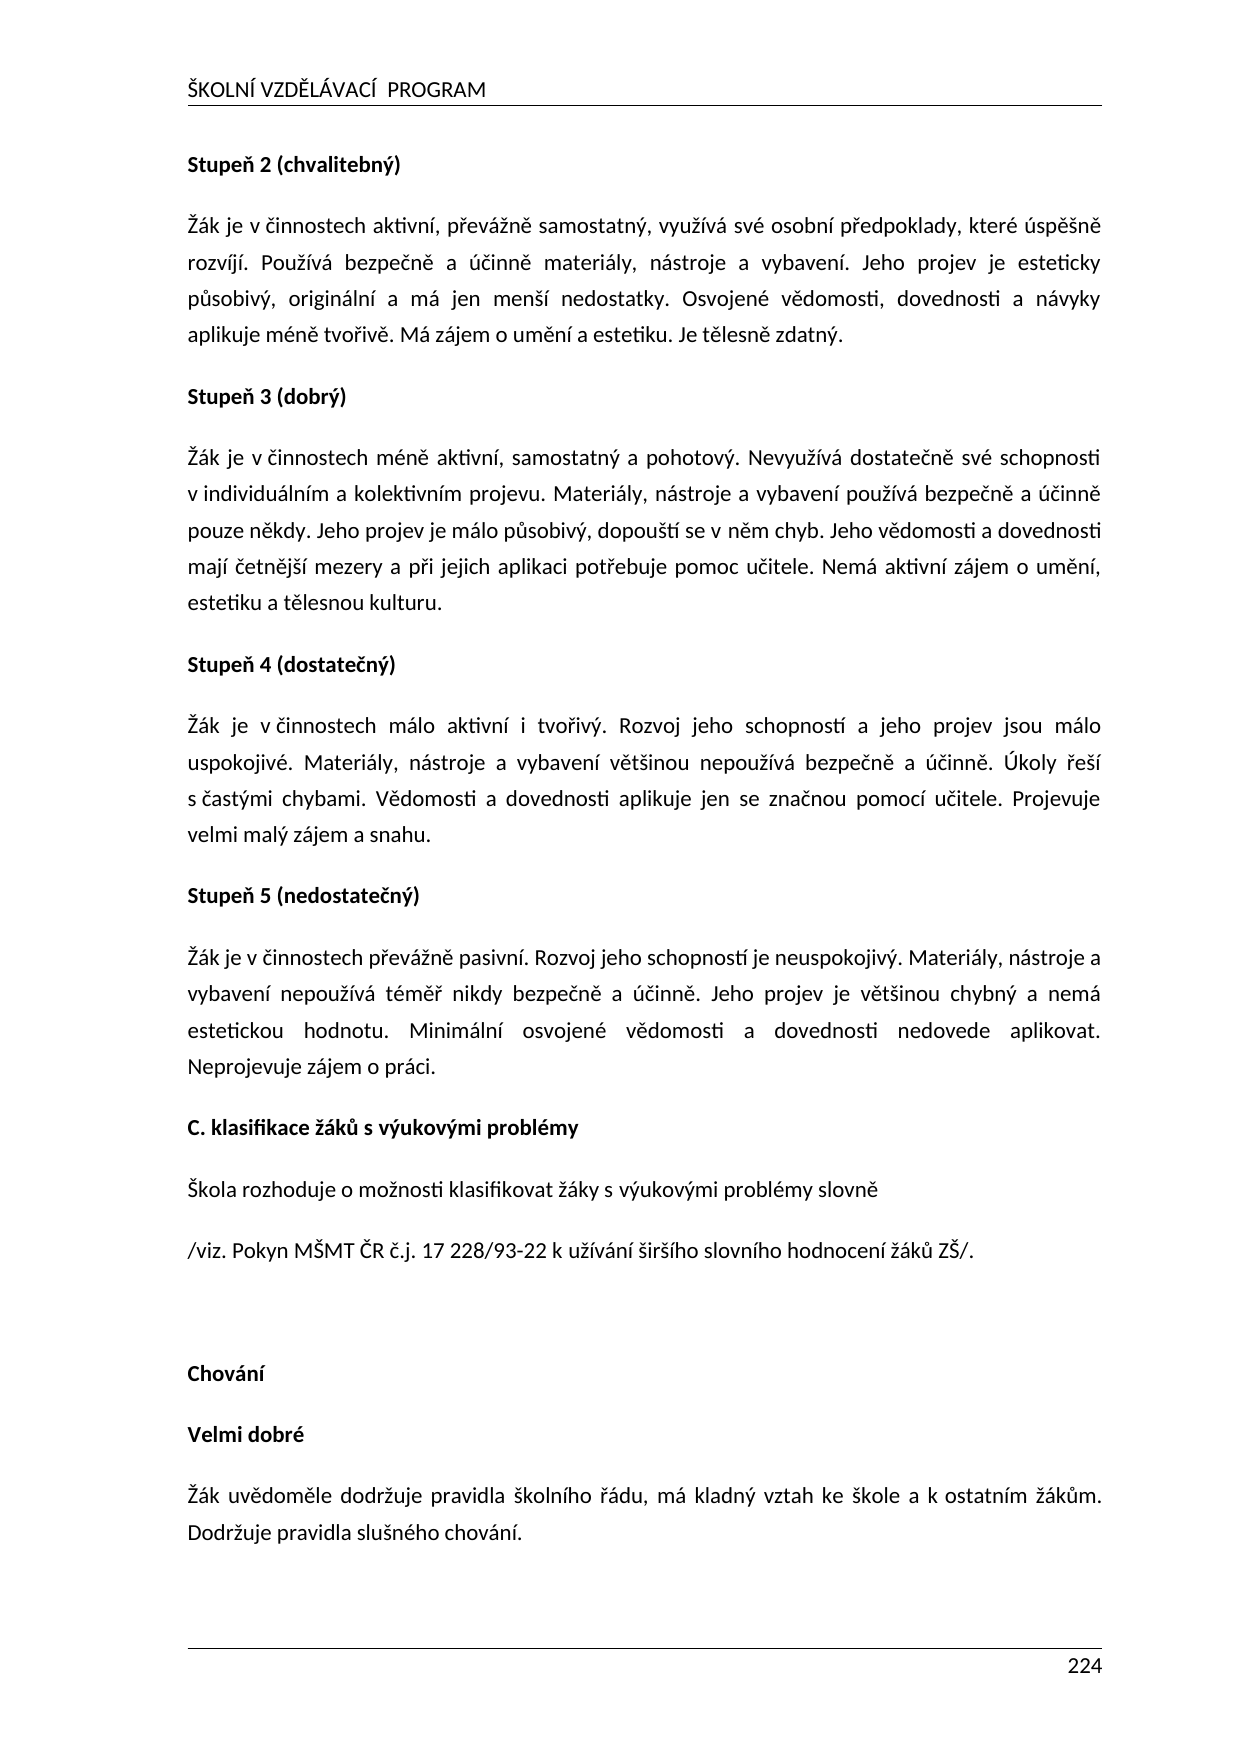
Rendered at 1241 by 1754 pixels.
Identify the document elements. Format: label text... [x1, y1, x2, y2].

text Stupeň 5 (nedostatečný) [187, 882, 1102, 910]
text /viz. Pokyn MŠMT ČR č.j. 17 228/93-22 k užívání širšího slovního hodnocení žáků ZŠ/. [187, 1236, 1102, 1264]
text Stupeň 4 (dostatečný) [187, 650, 1102, 678]
text Žák je v činnostech málo aktivní i tvořivý. Rozvoj jeho schopností a jeho projev jsou málo uspokojivé. Materiály, nástroje a vybavení většinou nepoužívá bezpečně a účinně. Úkoly řeší s častými chybami. Vědomosti a dovednosti aplikuje jen se značnou pomocí učitele. Projevuje velmi malý zájem a snahu. [187, 711, 1102, 848]
text C. klasifikace žáků s výukovými problémy [187, 1113, 1102, 1141]
text Žák uvědoměle dodržuje pravidla školního řádu, má kladný vztah ke škole a k ostatním žákům. Dodržuje pravidla slušného chování. [187, 1482, 1102, 1546]
text Velmi dobré [187, 1420, 1102, 1448]
text Žák je v činnostech aktivní, převážně samostatný, využívá své osobní předpoklady, které úspěšně rozvíjí. Používá bezpečně a účinně materiály, nástroje a vybavení. Jeho projev je esteticky působivý, originální a má jen menší nedostatky. Osvojené vědomosti, dovednosti a návyky aplikuje méně tvořivě. Má zájem o umění a estetiku. Je tělesně zdatný. [187, 211, 1102, 348]
text Stupeň 3 (dobrý) [187, 382, 1102, 410]
text Škola rozhoduje o možnosti klasifikovat žáky s výukovými problémy slovně [187, 1175, 1102, 1203]
text Chování [187, 1359, 1102, 1387]
text Žák je v činnostech převážně pasivní. Rozvoj jeho schopností je neuspokojivý. Materiály, nástroje a vybavení nepoužívá téměř nikdy bezpečně a účinně. Jeho projev je většinou chybný a nemá estetickou hodnotu. Minimální osvojené vědomosti a dovednosti nedovede aplikovat. Neprojevuje zájem o práci. [187, 943, 1102, 1080]
text Stupeň 2 (chvalitebný) [187, 150, 1102, 178]
text Žák je v činnostech méně aktivní, samostatný a pohotový. Nevyužívá dostatečně své schopnosti v individuálním a kolektivním projevu. Materiály, nástroje a vybavení používá bezpečně a účinně pouze někdy. Jeho projev je málo působivý, dopouští se v něm chyb. Jeho vědomosti a dovednosti mají četnější mezery a při jejich aplikaci potřebuje pomoc učitele. Nemá aktivní zájem o umění, estetiku a tělesnou kulturu. [187, 443, 1102, 617]
